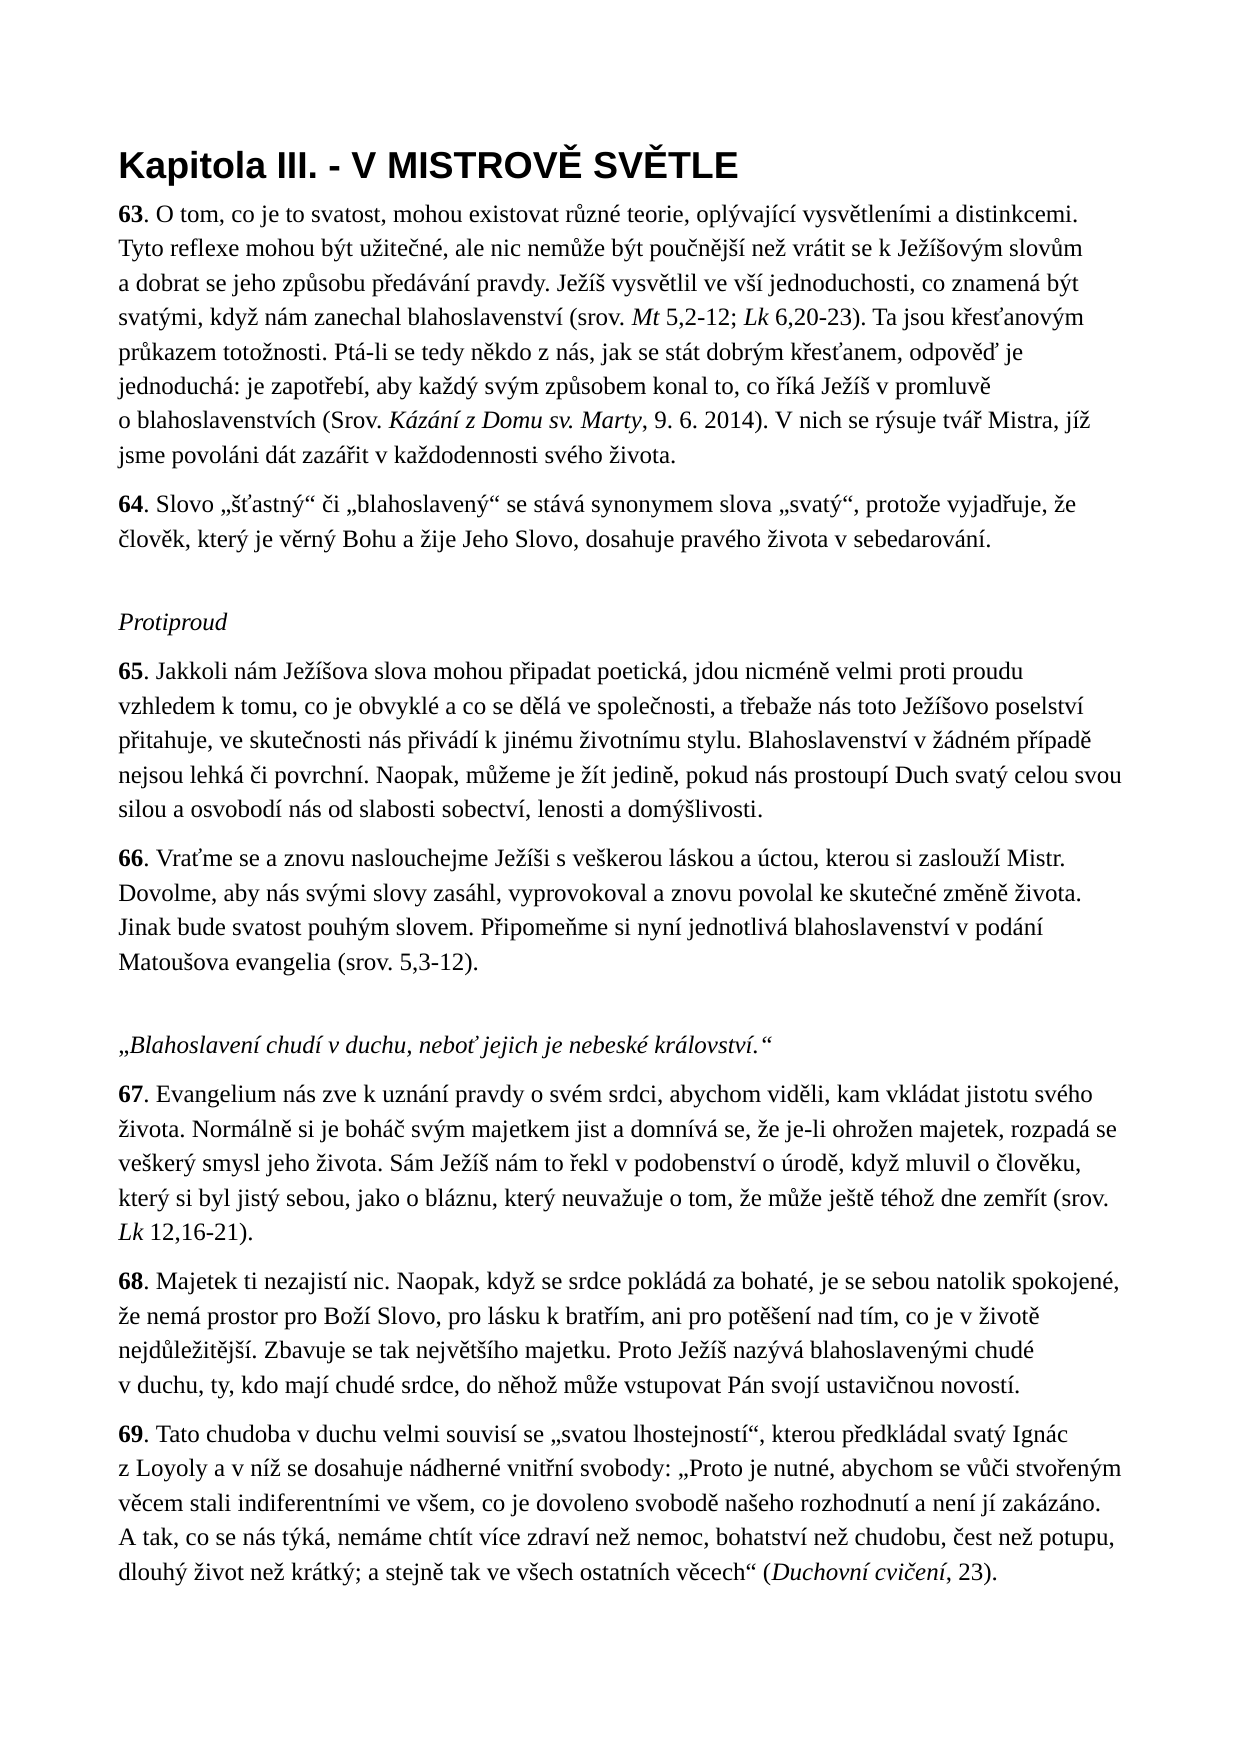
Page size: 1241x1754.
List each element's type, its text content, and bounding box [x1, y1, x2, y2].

text 69. Tato chudoba v duchu velmi souvisí se „svatou lhostejností“, kterou předkládal svatý Ignác z Loyoly a v níž se dosahuje nádherné vnitřní svobody: „Proto je nutné, abychom se vůči stvořeným věcem stali indiferentními ve všem, co je dovoleno svobodě našeho rozhodnutí a není jí zakázáno. A tak, co se nás týká, nemáme chtít více zdraví než nemoc, bohatství než chudobu, čest než potupu, dlouhý život než krátký; a stejně tak ve všech ostatních věcech“ (Duchovní cvičení, 23). [118, 1419, 1122, 1585]
text „Blahoslavení chudí v duchu, neboť jejich je nebeské království.“ [118, 1030, 1122, 1059]
text 64. Slovo „šťastný“ či „blahoslavený“ se stává synonymem slova „svatý“, protože vyjadřuje, že člověk, který je věrný Bohu a žije Jeho Slovo, dosahuje pravého života v sebedarování. [118, 489, 1122, 587]
text 66. Vraťme se a znovu naslouchejme Ježíši s veškerou láskou a úctou, kterou si zaslouží Mistr. Dovolme, aby nás svými slovy zasáhl, vyprovokoval a znovu povolal ke skutečné změně života. Jinak bude svatost pouhým slovem. Připomeňme si nyní jednotlivá blahoslavenství v podání Matoušova evangelia (srov. 5,3-12). [118, 843, 1122, 1010]
text 68. Majetek ti nezajistí nic. Naopak, když se srdce pokládá za bohaté, je se sebou natolik spokojené, že nemá prostor pro Boží Slovo, pro lásku k bratřím, ani pro potěšení nad tím, co je v životě nejdůležitější. Zbavuje se tak největšího majetku. Proto Ježíš nazývá blahoslavenými chudé v duchu, ty, kdo mají chudé srdce, do něhož může vstupovat Pán svojí ustavičnou novostí. [118, 1266, 1122, 1398]
text 65. Jakkoli nám Ježíšova slova mohou připadat poetická, jdou nicméně velmi proti proudu vzhledem k tomu, co je obvyklé a co se dělá ve společnosti, a třebaže nás toto Ježíšovo poselství přitahuje, ve skutečnosti nás přivádí k jinému životnímu stylu. Blahoslavenství v žádném případě nejsou lehká či povrchní. Naopak, můžeme je žít jedině, pokud nás prostoupí Duch svatý celou svou silou a osvobodí nás od slabosti sobectví, lenosti a domýšlivosti. [118, 656, 1122, 823]
text Protiproud [118, 607, 1122, 636]
text 67. Evangelium nás zve k uznání pravdy o svém srdci, abychom viděli, kam vkládat jistotu svého života. Normálně si je boháč svým majetkem jist a domnívá se, že je-li ohrožen majetek, rozpadá se veškerý smysl jeho života. Sám Ježíš nám to řekl v podobenství o úrodě, když mluvil o člověku, který si byl jistý sebou, jako o bláznu, který neuvažuje o tom, že může ještě téhož dne zemřít (srov. Lk 12,16-21). [118, 1079, 1122, 1246]
text 63. O tom, co je to svatost, mohou existovat různé teorie, oplývající vysvětleními a distinkcemi. Tyto reflexe mohou být užitečné, ale nic nemůže být poučnější než vrátit se k Ježíšovým slovům a dobrat se jeho způsobu předávání pravdy. Ježíš vysvětlil ve vší jednoduchosti, co znamená být svatými, když nám zanechal blahoslavenství (srov. Mt 5,2-12; Lk 6,20-23). Ta jsou křesťanovým průkazem totožnosti. Ptá-li se tedy někdo z nás, jak se stát dobrým křesťanem, odpověď je jednoduchá: je zapotřebí, aby každý svým způsobem konal to, co říká Ježíš v promluvě o blahoslavenstvích (Srov. Kázání z Domu sv. Marty, 9. 6. 2014). V nich se rýsuje tvář Mistra, jíž jsme povoláni dát zazářit v každodennosti svého života. [118, 199, 1122, 469]
subtitle Kapitola III. - V MISTROVĚ SVĚTLE [118, 143, 1122, 186]
